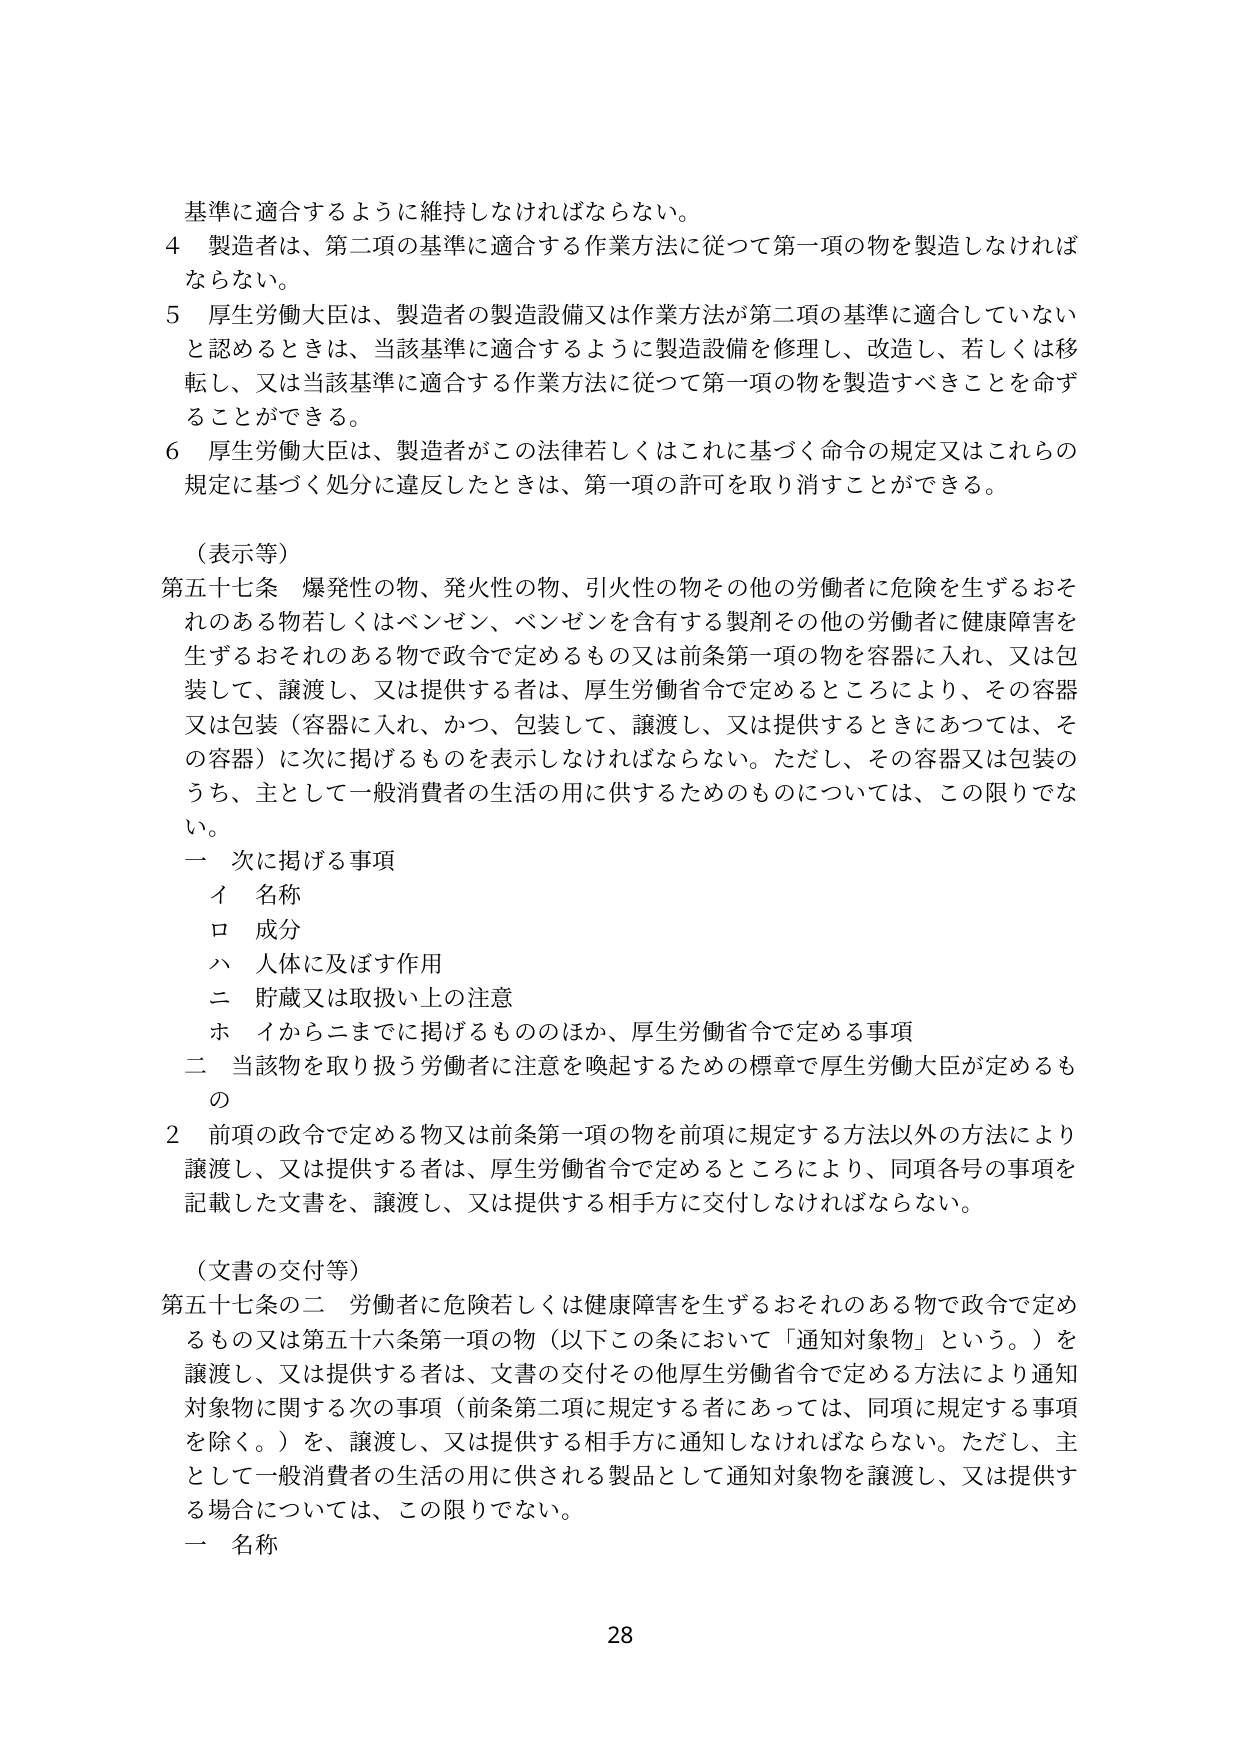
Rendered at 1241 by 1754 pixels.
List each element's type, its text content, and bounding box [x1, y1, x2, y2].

text ２ 前項の政令で定める物又は前条第一項の物を前項に規定する方法以外の方法により譲渡し、又は提供する者は、厚生労働省令で定めるところにより、同項各号の事項を記載した文書を、譲渡し、又は提供する相手方に交付しなければならない。 [161, 1116, 1079, 1219]
text イ 名称 [207, 877, 1079, 911]
text ５ 厚生労働大臣は、製造者の製造設備又は作業方法が第二項の基準に適合していないと認めるときは、当該基準に適合するように製造設備を修理し、改造し、若しくは移転し、又は当該基準に適合する作業方法に従つて第一項の物を製造すべきことを命ずることができる。 [161, 296, 1079, 433]
text （文書の交付等） [184, 1253, 1079, 1287]
text ハ 人体に及ぼす作用 [207, 945, 1079, 979]
text ホ イからニまでに掲げるもののほか、厚生労働省令で定める事項 [207, 1014, 1079, 1048]
text 二 当該物を取り扱う労働者に注意を喚起するための標章で厚生労働大臣が定めるもの [184, 1048, 1079, 1116]
text ４ 製造者は、第二項の基準に適合する作業方法に従つて第一項の物を製造しなければならない。 [161, 228, 1079, 296]
text （表示等） [184, 535, 1079, 569]
text ロ 成分 [207, 911, 1079, 945]
text 一 名称 [184, 1526, 1079, 1560]
text ６ 厚生労働大臣は、製造者がこの法律若しくはこれに基づく命令の規定又はこれらの規定に基づく処分に違反したときは、第一項の許可を取り消すことができる。 [161, 433, 1079, 501]
text ニ 貯蔵又は取扱い上の注意 [207, 979, 1079, 1014]
text 第五十七条 爆発性の物、発火性の物、引火性の物その他の労働者に危険を生ずるおそれのある物若しくはベンゼン、ベンゼンを含有する製剤その他の労働者に健康障害を生ずるおそれのある物で政令で定めるもの又は前条第一項の物を容器に入れ、又は包装して、譲渡し、又は提供する者は、厚生労働省令で定めるところにより、その容器又は包装（容器に入れ、かつ、包装して、譲渡し、又は提供するときにあつては、その容器）に次に掲げるものを表示しなければならない。ただし、その容器又は包装のうち、主として一般消費者の生活の用に供するためのものについては、この限りでない。 [161, 569, 1079, 843]
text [161, 194, 1079, 228]
text 第五十七条の二 労働者に危険若しくは健康障害を生ずるおそれのある物で政令で定めるもの又は第五十六条第一項の物（以下この条において「通知対象物」という。）を譲渡し、又は提供する者は、文書の交付その他厚生労働省令で定める方法により通知対象物に関する次の事項（前条第二項に規定する者にあっては、同項に規定する事項を除く。）を、譲渡し、又は提供する相手方に通知しなければならない。ただし、主として一般消費者の生活の用に供される製品として通知対象物を譲渡し、又は提供する場合については、この限りでない。 [161, 1287, 1079, 1526]
text 一 次に掲げる事項 [184, 843, 1079, 877]
